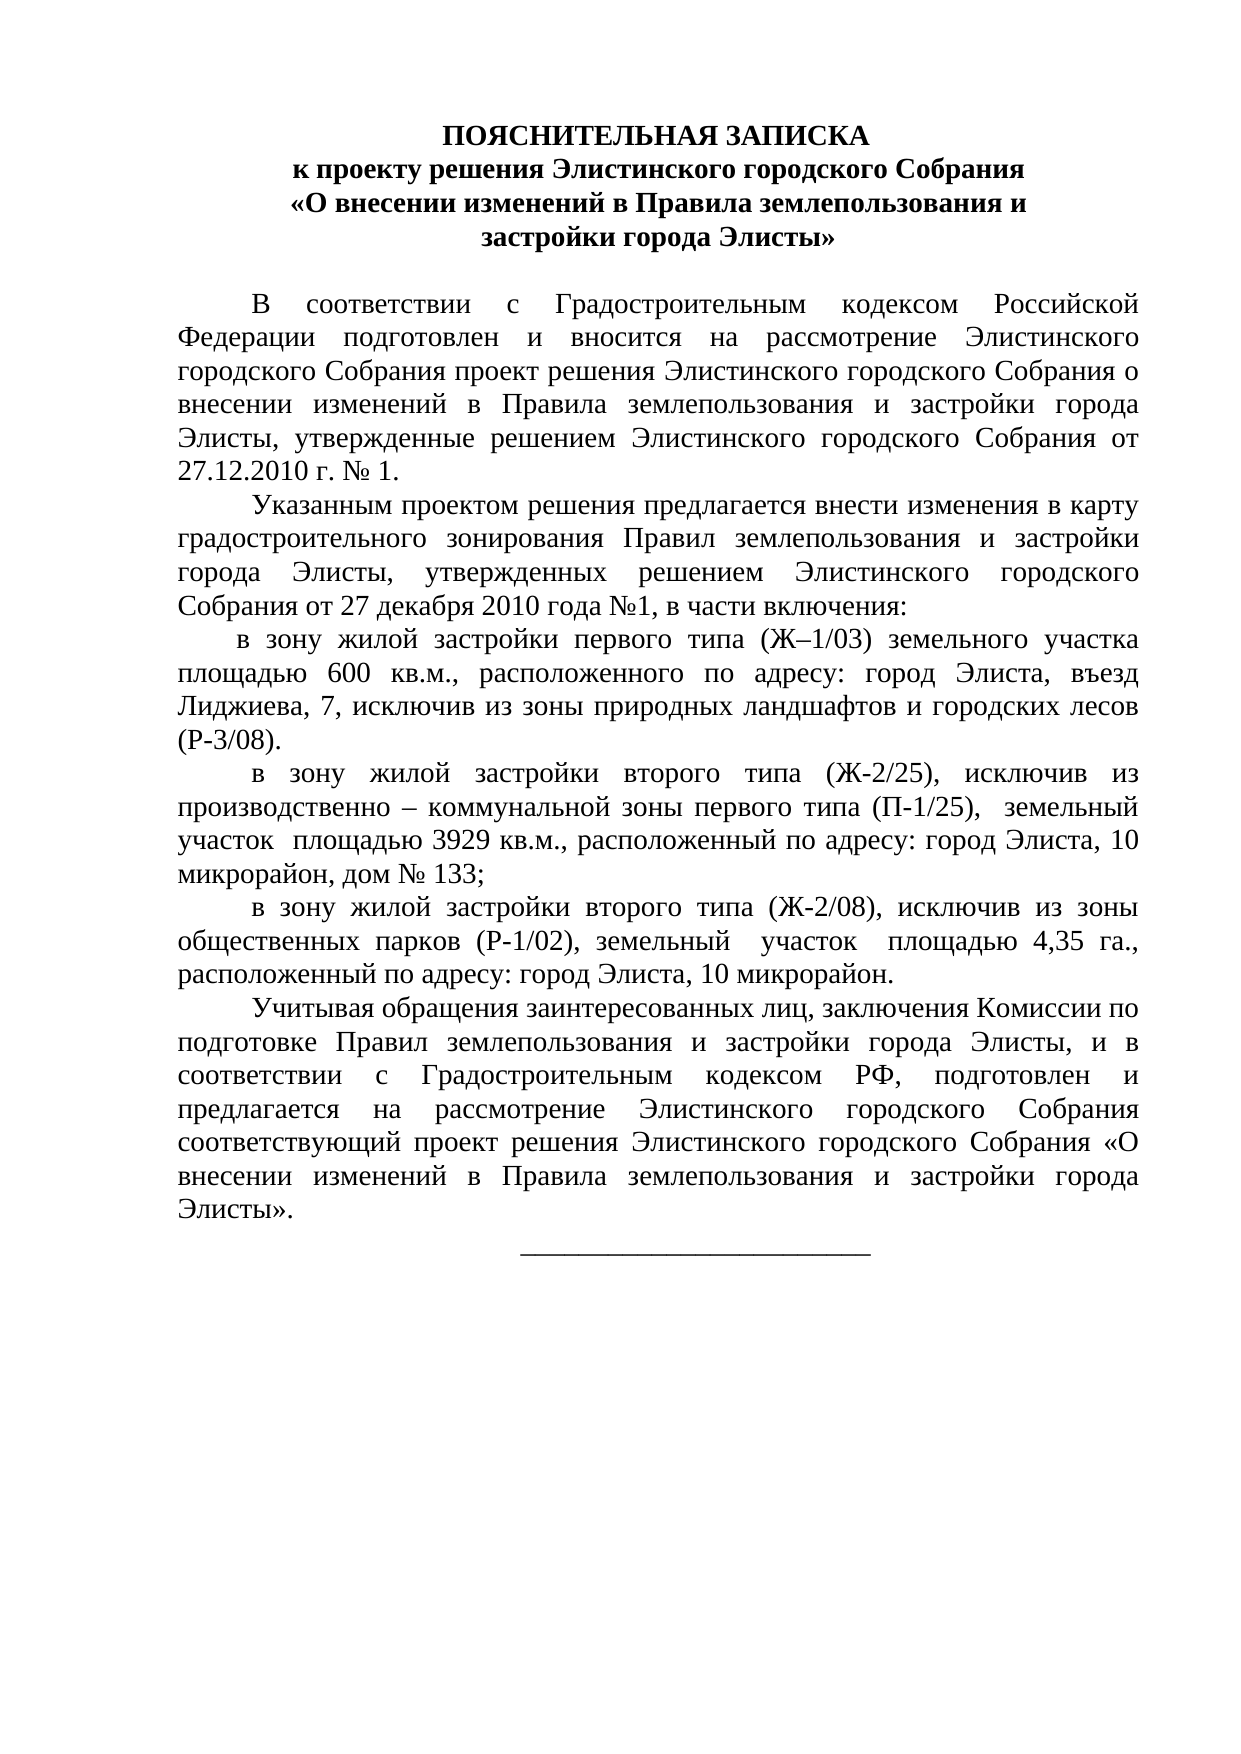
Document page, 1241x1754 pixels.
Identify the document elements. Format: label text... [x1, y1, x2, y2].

text в зону жилой застройки второго типа (Ж-2/25), исключив из производственно – коммунальной зоны первого типа (П-1/25), земельный участок площадью 3929 кв.м., расположенный по адресу: город Элиста, 10 микрорайон, дом № 133; [177, 755, 1140, 889]
text в зону жилой застройки первого типа (Ж–1/03) земельного участка площадью 600 кв.м., расположенного по адресу: город Элиста, въезд Лиджиева, 7, исключив из зоны природных ландшафтов и городских лесов (Р-3/08). [177, 621, 1140, 755]
text Указанным проектом решения предлагается внести изменения в карту градостроительного зонирования Правил землепользования и застройки города Элисты, утвержденных решением Элистинского городского Собрания от 27 декабря 2010 года №1, в части включения: [177, 487, 1140, 621]
text в зону жилой застройки второго типа (Ж-2/08), исключив из зоны общественных парков (Р-1/02), земельный участок площадью 4,35 га., расположенный по адресу: город Элиста, 10 микрорайон. [177, 889, 1140, 990]
text застройки города Элисты» [177, 219, 1140, 252]
text Учитывая обращения заинтересованных лиц, заключения Комиссии по подготовке Правил землепользования и застройки города Элисты, и в соответствии с Градостроительным кодексом РФ, подготовлен и предлагается на рассмотрение Элистинского городского Собрания соответствующий проект решения Элистинского городского Собрания «О внесении изменений в Правила землепользования и застройки города Элисты». [177, 990, 1140, 1225]
text В соответствии с Градостроительным кодексом Российской Федерации подготовлен и вносится на рассмотрение Элистинского городского Собрания проект решения Элистинского городского Собрания о внесении изменений в Правила землепользования и застройки города Элисты, утвержденные решением Элистинского городского Собрания от 27.12.2010 г. № 1. [177, 286, 1140, 487]
text ПОЯСНИТЕЛЬНАЯ ЗАПИСКА [177, 118, 1135, 152]
text «О внесении изменений в Правила землепользования и [177, 185, 1140, 219]
text ________________________ [177, 1225, 1140, 1258]
text к проекту решения Элистинского городского Собрания [177, 152, 1140, 185]
